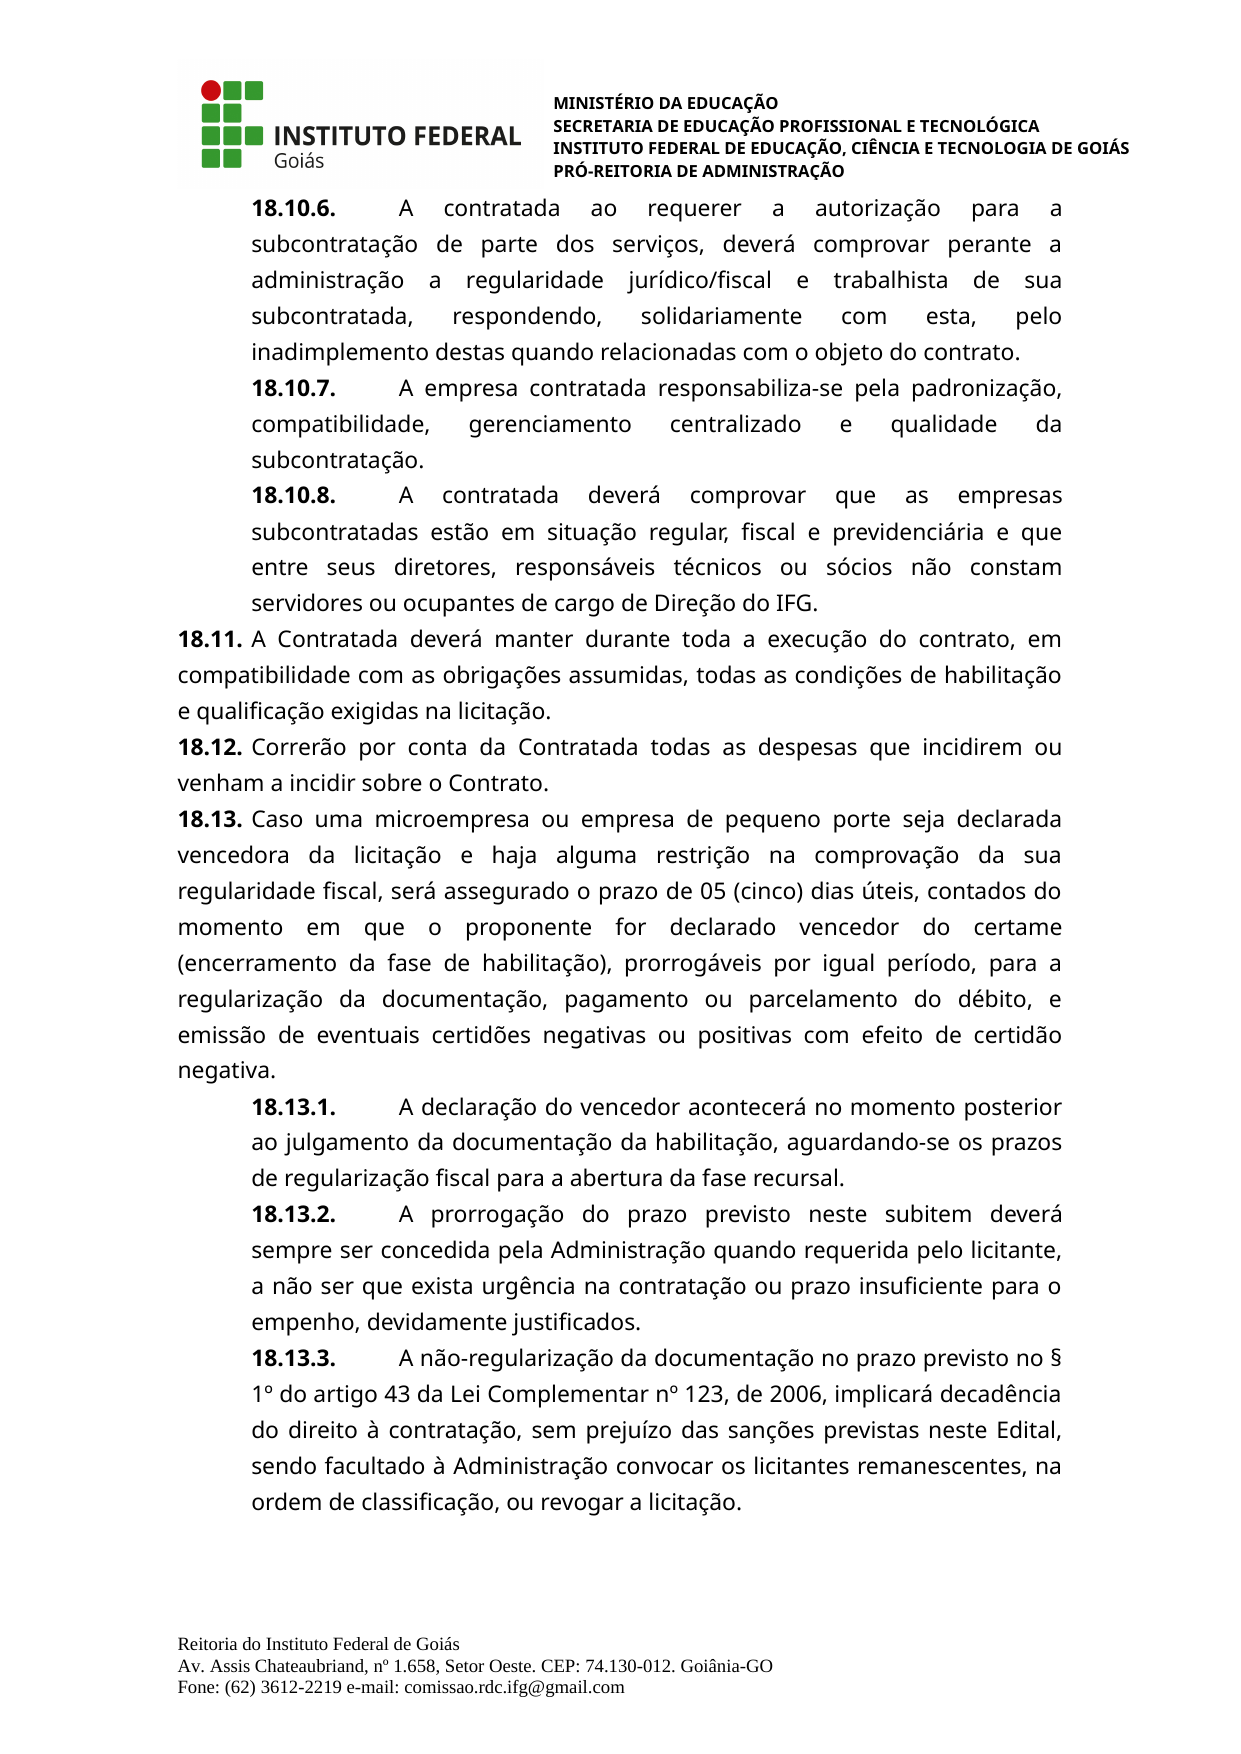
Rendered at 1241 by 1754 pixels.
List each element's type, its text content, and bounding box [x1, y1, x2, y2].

list A Contratada deverá manter durante toda a execução do contrato, em compatibilidade com as obrigações assumidas, todas as condições de habilitação e qualificação exigidas na licitação. [177, 623, 1063, 726]
list A contratada deverá comprovar que as empresas subcontratadas estão em situação regular, fiscal e previdenciária e que entre seus diretores, responsáveis técnicos ou sócios não constam servidores ou ocupantes de cargo de Direção do IFG. [251, 479, 1063, 618]
list Caso uma microempresa ou empresa de pequeno porte seja declarada vencedora da licitação e haja alguma restrição na comprovação da sua regularidade fiscal, será assegurado o prazo de 05 (cinco) dias úteis, contados do momento em que o proponente for declarado vencedor do certame (encerramento da fase de habilitação), prorrogáveis por igual período, para a regularização da documentação, pagamento ou parcelamento do débito, e emissão de eventuais certidões negativas ou positivas com efeito de certidão negativa. [177, 803, 1063, 1086]
list Correrão por conta da Contratada todas as despesas que incidirem ou venham a incidir sobre o Contrato. [177, 731, 1063, 798]
list A contratada ao requerer a autorização para a subcontratação de parte dos serviços, deverá comprovar perante a administração a regularidade jurídico/fiscal e trabalhista de sua subcontratada, respondendo, solidariamente com esta, pelo inadimplemento destas quando relacionadas com o objeto do contrato. [251, 192, 1063, 367]
list A não-regularização da documentação no prazo previsto no § 1º do artigo 43 da Lei Complementar nº 123, de 2006, implicará decadência do direito à contratação, sem prejuízo das sanções previstas neste Edital, sendo facultado à Administração convocar os licitantes remanescentes, na ordem de classificação, ou revogar a licitação. [251, 1342, 1063, 1517]
list A declaração do vencedor acontecerá no momento posterior ao julgamento da documentação da habilitação, aguardando-se os prazos de regularização fiscal para a abertura da fase recursal. [251, 1090, 1063, 1193]
list A prorrogação do prazo previsto neste subitem deverá sempre ser concedida pela Administração quando requerida pelo licitante, a não ser que exista urgência na contratação ou prazo insuficiente para o empenho, devidamente justificados. [251, 1198, 1063, 1337]
picture [177, 59, 545, 189]
list A empresa contratada responsabiliza-se pela padronização, compatibilidade, gerenciamento centralizado e qualidade da subcontratação. [251, 372, 1063, 475]
